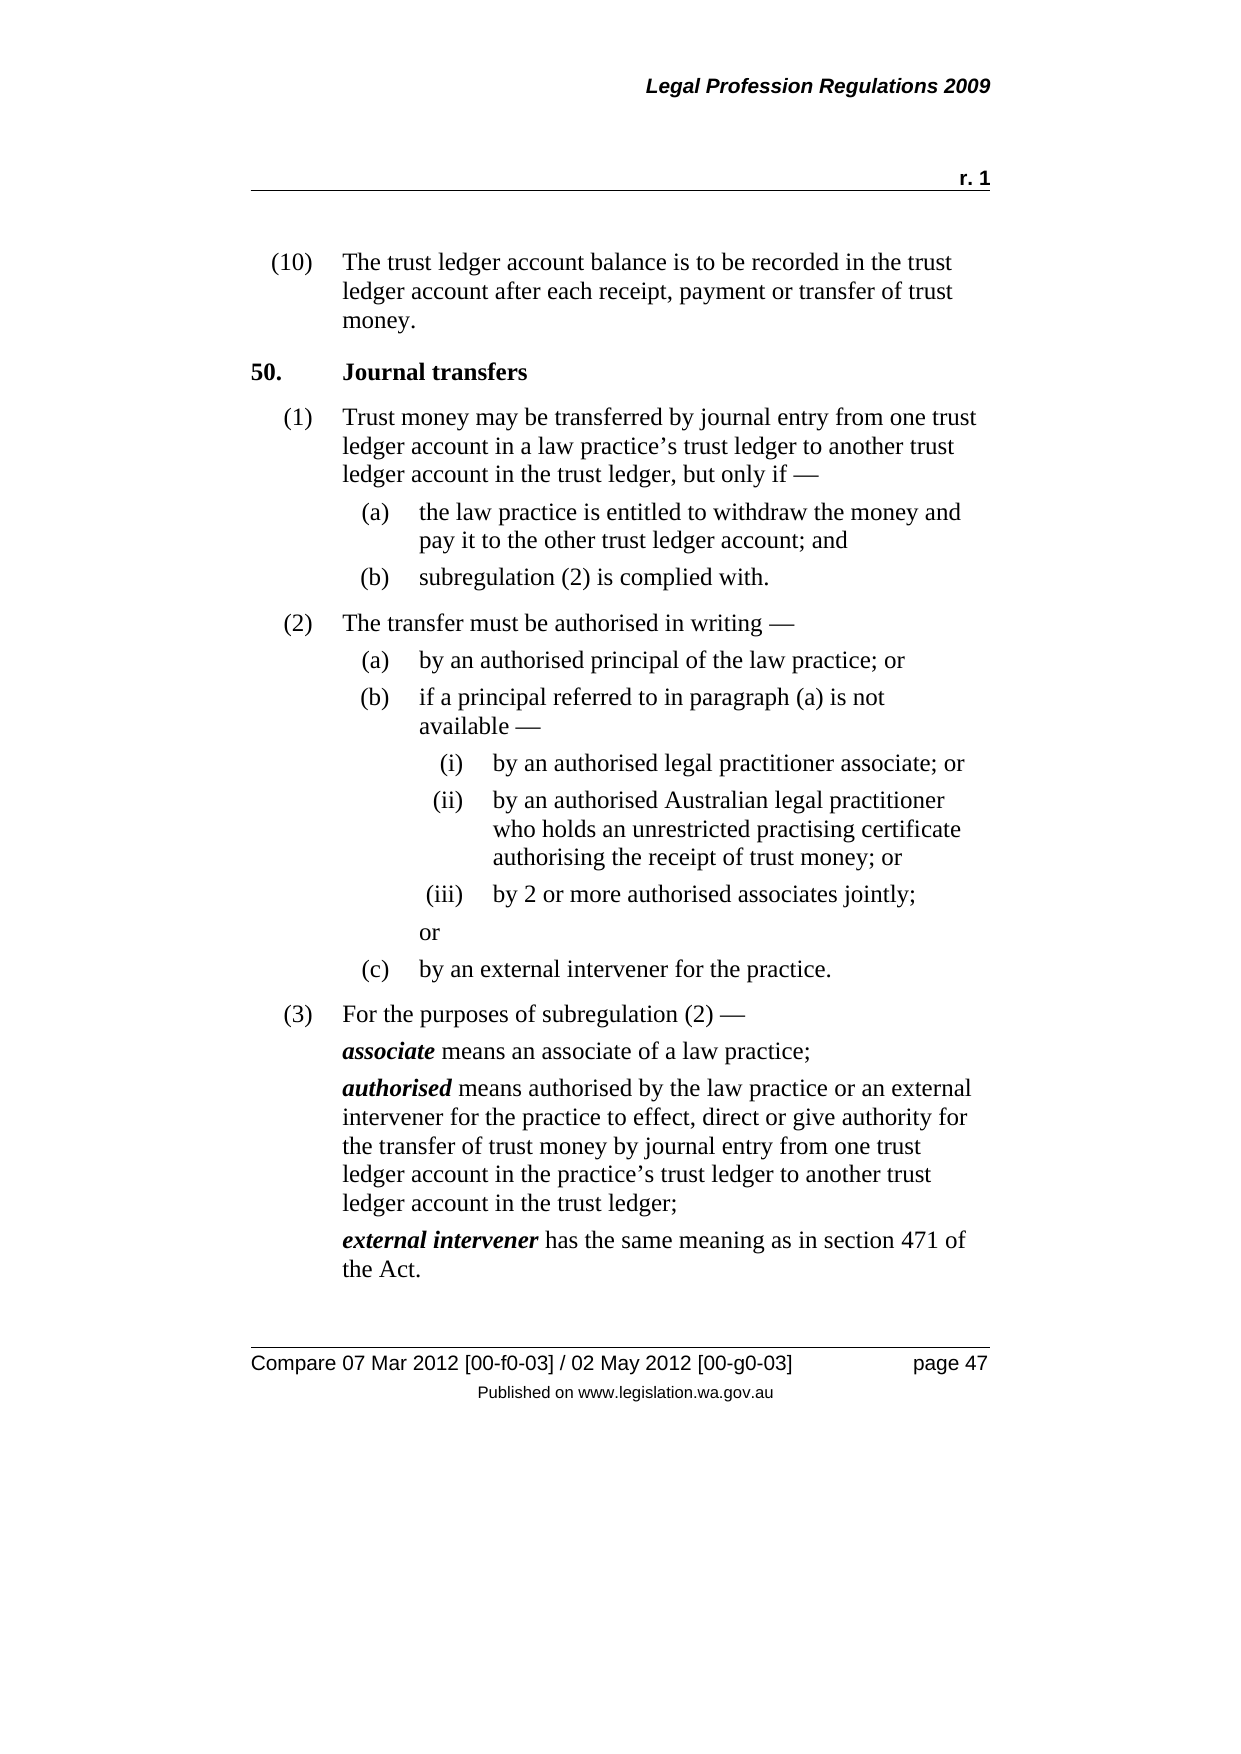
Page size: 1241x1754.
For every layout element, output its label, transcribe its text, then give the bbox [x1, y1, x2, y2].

text (ii) by an authorised Australian legal practitioner who holds an unrestricted practising certificate authorising the receipt of trust money; or [251, 785, 990, 871]
text (a) the law practice is entitled to withdraw the money and pay it to the other trust ledger account; and [251, 497, 990, 554]
text associate means an associate of a law practice; [251, 1036, 990, 1065]
text (b) if a principal referred to in paragraph (a) is not available — [251, 682, 990, 739]
text (10) The trust ledger account balance is to be recorded in the trust ledger account after each receipt, payment or transfer of trust money. [251, 247, 990, 334]
text (b) subregulation (2) is complied with. [251, 562, 990, 591]
text (1) Trust money may be transferred by journal entry from one trust ledger account in a law practice’s trust ledger to another trust ledger account in the trust ledger, but only if — [251, 402, 990, 488]
text authorised means authorised by the law practice or an external intervener for the practice to effect, direct or give authority for the transfer of trust money by journal entry from one trust ledger account in the practice’s trust ledger to another trust ledger account in the trust ledger; [251, 1073, 990, 1217]
text (c) by an external intervener for the practice. [251, 954, 990, 982]
subtitle 50. Journal transfers [251, 357, 990, 385]
text (3) For the purposes of subregulation (2) — [251, 999, 990, 1028]
text external intervener has the same meaning as in section 471 of the Act. [251, 1225, 990, 1283]
text (i) by an authorised legal practitioner associate; or [251, 748, 990, 777]
text (a) by an authorised principal of the law practice; or [251, 645, 990, 674]
text (2) The transfer must be authorised in writing — [251, 608, 990, 637]
text or [251, 917, 990, 945]
text (iii) by 2 or more authorised associates jointly; [251, 879, 990, 908]
